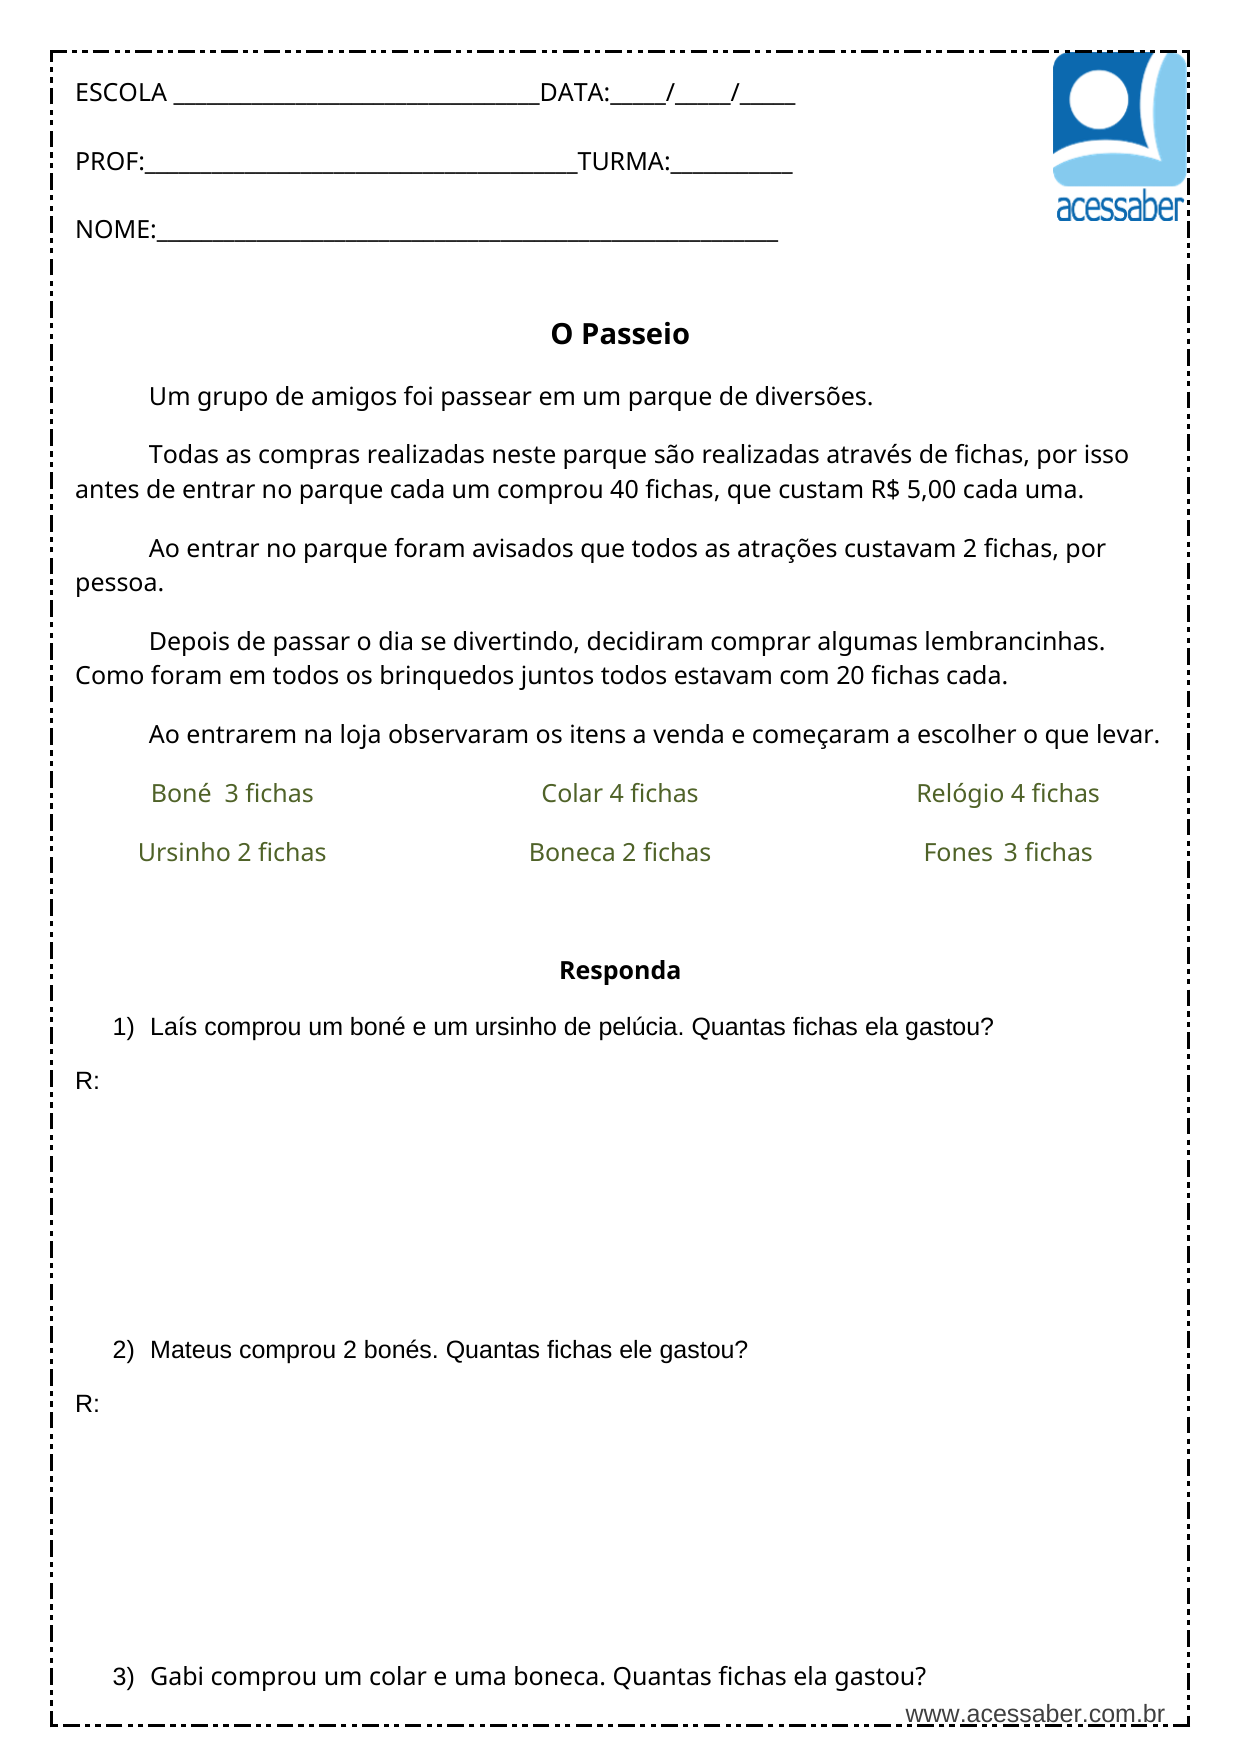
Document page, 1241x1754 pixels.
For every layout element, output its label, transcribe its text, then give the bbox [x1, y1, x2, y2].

text Ao entrarem na loja observaram os itens a venda e começaram a escolher o que levar. [75, 717, 1165, 751]
text O Passeio [75, 313, 1165, 353]
text Responda [75, 953, 1165, 987]
text Ao entrar no parque foram avisados que todos as atrações custavam 2 fichas, por pessoa. [75, 530, 1165, 598]
text Relógio 4 fichas [851, 776, 1165, 810]
text Boneca 2 fichas [463, 835, 777, 869]
picture [1052, 50, 1187, 221]
list Laís comprou um boné e um ursinho de pelúcia. Quantas fichas ela gastou? [112, 1012, 1165, 1041]
text Fones 3 fichas [851, 835, 1165, 869]
text Um grupo de amigos foi passear em um parque de diversões. [75, 378, 1165, 412]
text R: [75, 1389, 1165, 1418]
text Boné 3 fichas [75, 776, 389, 810]
text R: [75, 1066, 1165, 1094]
text Depois de passar o dia se divertindo, decidiram comprar algumas lembrancinhas. Como foram em todos os brinquedos juntos todos estavam com 20 fichas cada. [75, 623, 1165, 692]
text Todas as compras realizadas neste parque são realizadas através de fichas, por isso antes de entrar no parque cada um comprou 40 fichas, que custam R$ 5,00 cada uma. [75, 437, 1165, 505]
text Colar 4 fichas [463, 776, 777, 810]
list Mateus comprou 2 bonés. Quantas fichas ele gastou? [112, 1335, 1165, 1364]
text PROF:_______________________________________TURMA:___________ [75, 143, 1165, 177]
text Ursinho 2 fichas [75, 835, 389, 869]
text ESCOLA _________________________________DATA:_____/_____/_____ [75, 75, 1165, 109]
text NOME:________________________________________________________ [75, 211, 1165, 245]
list Gabi comprou um colar e uma boneca. Quantas fichas ela gastou? [112, 1658, 1165, 1692]
